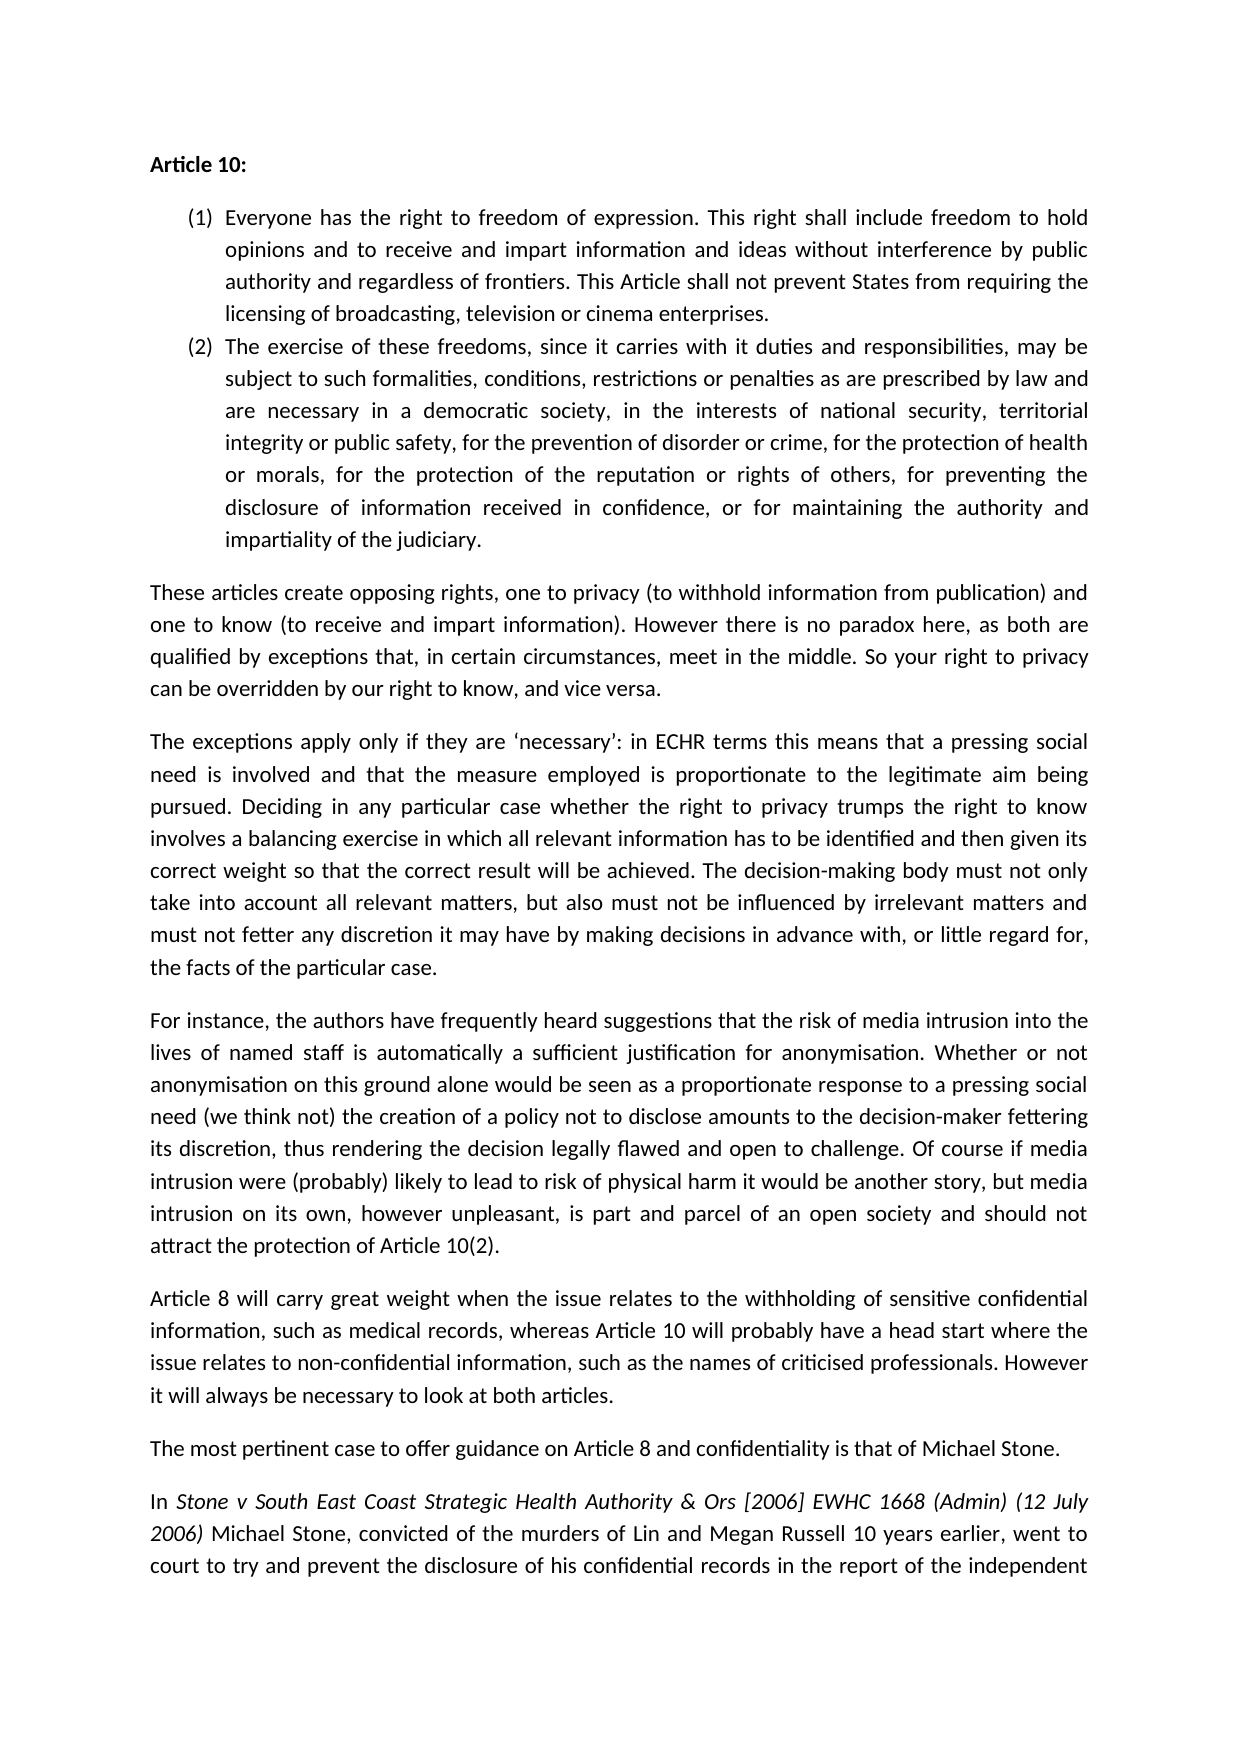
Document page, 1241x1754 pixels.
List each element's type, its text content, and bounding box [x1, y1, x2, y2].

text Article 10: [150, 150, 1090, 178]
list Everyone has the right to freedom of expression. This right shall include freedom to hold opinions and to receive and impart information and ideas without interference by public authority and regardless of frontiers. This Article shall not prevent States from requiring the licensing of broadcasting, television or cinema enterprises. [187, 203, 1090, 328]
text For instance, the authors have frequently heard suggestions that the risk of media intrusion into the lives of named staff is automatically a sufficient justification for anonymisation. Whether or not anonymisation on this ground alone would be seen as a proportionate response to a pressing social need (we think not) the creation of a policy not to disclose amounts to the decision-maker fettering its discretion, thus rendering the decision legally flawed and open to challenge. Of course if media intrusion were (probably) likely to lead to risk of physical harm it would be another story, but media intrusion on its own, however unpleasant, is part and parcel of an open society and should not attract the protection of Article 10(2). [150, 1006, 1090, 1259]
text Article 8 will carry great weight when the issue relates to the withholding of sensitive confidential information, such as medical records, whereas Article 10 will probably have a head start where the issue relates to non-confidential information, such as the names of criticised professionals. However it will always be necessary to look at both articles. [150, 1284, 1090, 1409]
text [150, 1487, 1090, 1579]
text These articles create opposing rights, one to privacy (to withhold information from publication) and one to know (to receive and impart information). However there is no paradox here, as both are qualified by exceptions that, in certain circumstances, meet in the middle. So your right to privacy can be overridden by our right to know, and vice versa. [150, 578, 1090, 702]
list The exercise of these freedoms, since it carries with it duties and responsibilities, may be subject to such formalities, conditions, restrictions or penalties as are prescribed by law and are necessary in a democratic society, in the interests of national security, territorial integrity or public safety, for the prevention of disorder or crime, for the protection of health or morals, for the protection of the reputation or rights of others, for preventing the disclosure of information received in confidence, or for maintaining the authority and impartiality of the judiciary. [187, 332, 1090, 553]
text The most pertinent case to offer guidance on Article 8 and confidentiality is that of Michael Stone. [150, 1434, 1090, 1462]
text The exceptions apply only if they are ‘necessary’: in ECHR terms this means that a pressing social need is involved and that the measure employed is proportionate to the legitimate aim being pursued. Deciding in any particular case whether the right to privacy trumps the right to know involves a balancing exercise in which all relevant information has to be identified and then given its correct weight so that the correct result will be achieved. The decision-making body must not only take into account all relevant matters, but also must not be influenced by irrelevant matters and must not fetter any discretion it may have by making decisions in advance with, or little regard for, the facts of the particular case. [150, 727, 1090, 981]
